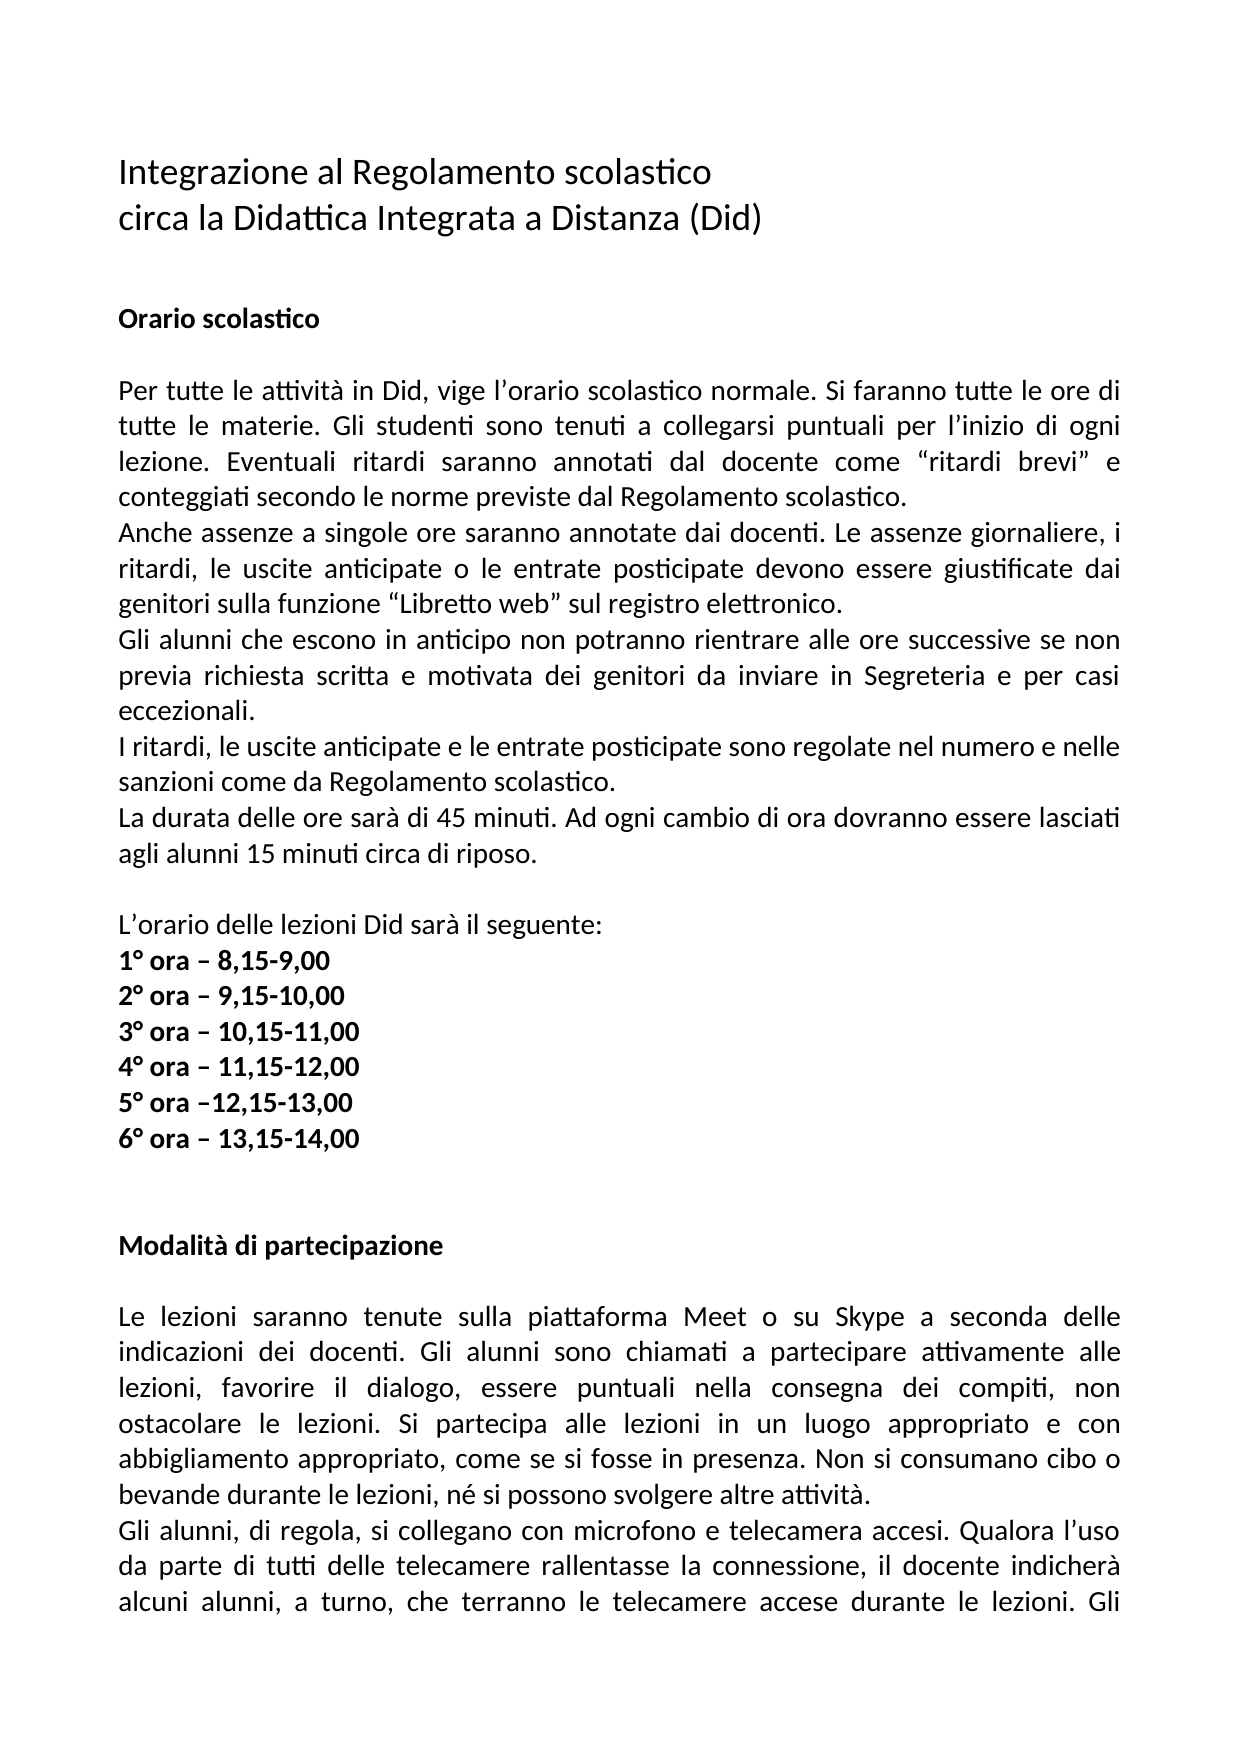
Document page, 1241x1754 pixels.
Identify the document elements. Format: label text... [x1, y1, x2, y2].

text Anche assenze a singole ore saranno annotate dai docenti. Le assenze giornaliere, i ritardi, le uscite anticipate o le entrate posticipate devono essere giustificate dai genitori sulla funzione “Libretto web” sul registro elettronico. [118, 514, 1122, 621]
text 4° ora – 11,15-12,00 [118, 1048, 1122, 1084]
text Integrazione al Regolamento scolastico [118, 148, 1122, 193]
text 2° ora – 9,15-10,00 [118, 977, 1122, 1013]
text La durata delle ore sarà di 45 minuti. Ad ogni cambio di ora dovranno essere lasciati agli alunni 15 minuti circa di riposo. [118, 799, 1122, 870]
text Le lezioni saranno tenute sulla piattaforma Meet o su Skype a seconda delle indicazioni dei docenti. Gli alunni sono chiamati a partecipare attivamente alle lezioni, favorire il dialogo, essere puntuali nella consegna dei compiti, non ostacolare le lezioni. Si partecipa alle lezioni in un luogo appropriato e con abbigliamento appropriato, come se si fosse in presenza. Non si consumano cibo o bevande durante le lezioni, né si possono svolgere altre attività. [118, 1298, 1122, 1512]
text L’orario delle lezioni Did sarà il seguente: [118, 906, 1122, 942]
text 3° ora – 10,15-11,00 [118, 1013, 1122, 1048]
text 5° ora –12,15-13,00 [118, 1084, 1122, 1120]
text Per tutte le attività in Did, vige l’orario scolastico normale. Si faranno tutte le ore di tutte le materie. Gli studenti sono tenuti a collegarsi puntuali per l’inizio di ogni lezione. Eventuali ritardi saranno annotati dal docente come “ritardi brevi” e conteggiati secondo le norme previste dal Regolamento scolastico. [118, 372, 1122, 514]
text 6° ora – 13,15-14,00 [118, 1120, 1122, 1155]
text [118, 1512, 1122, 1618]
text I ritardi, le uscite anticipate e le entrate posticipate sono regolate nel numero e nelle sanzioni come da Regolamento scolastico. [118, 728, 1122, 799]
text Gli alunni che escono in anticipo non potranno rientrare alle ore successive se non previa richiesta scritta e motivata dei genitori da inviare in Segreteria e per casi eccezionali. [118, 621, 1122, 728]
text circa la Didattica Integrata a Distanza (Did) [118, 193, 1122, 239]
text 1° ora – 8,15-9,00 [118, 942, 1122, 977]
text Orario scolastico [118, 300, 1122, 336]
text Modalità di partecipazione [118, 1227, 1122, 1262]
